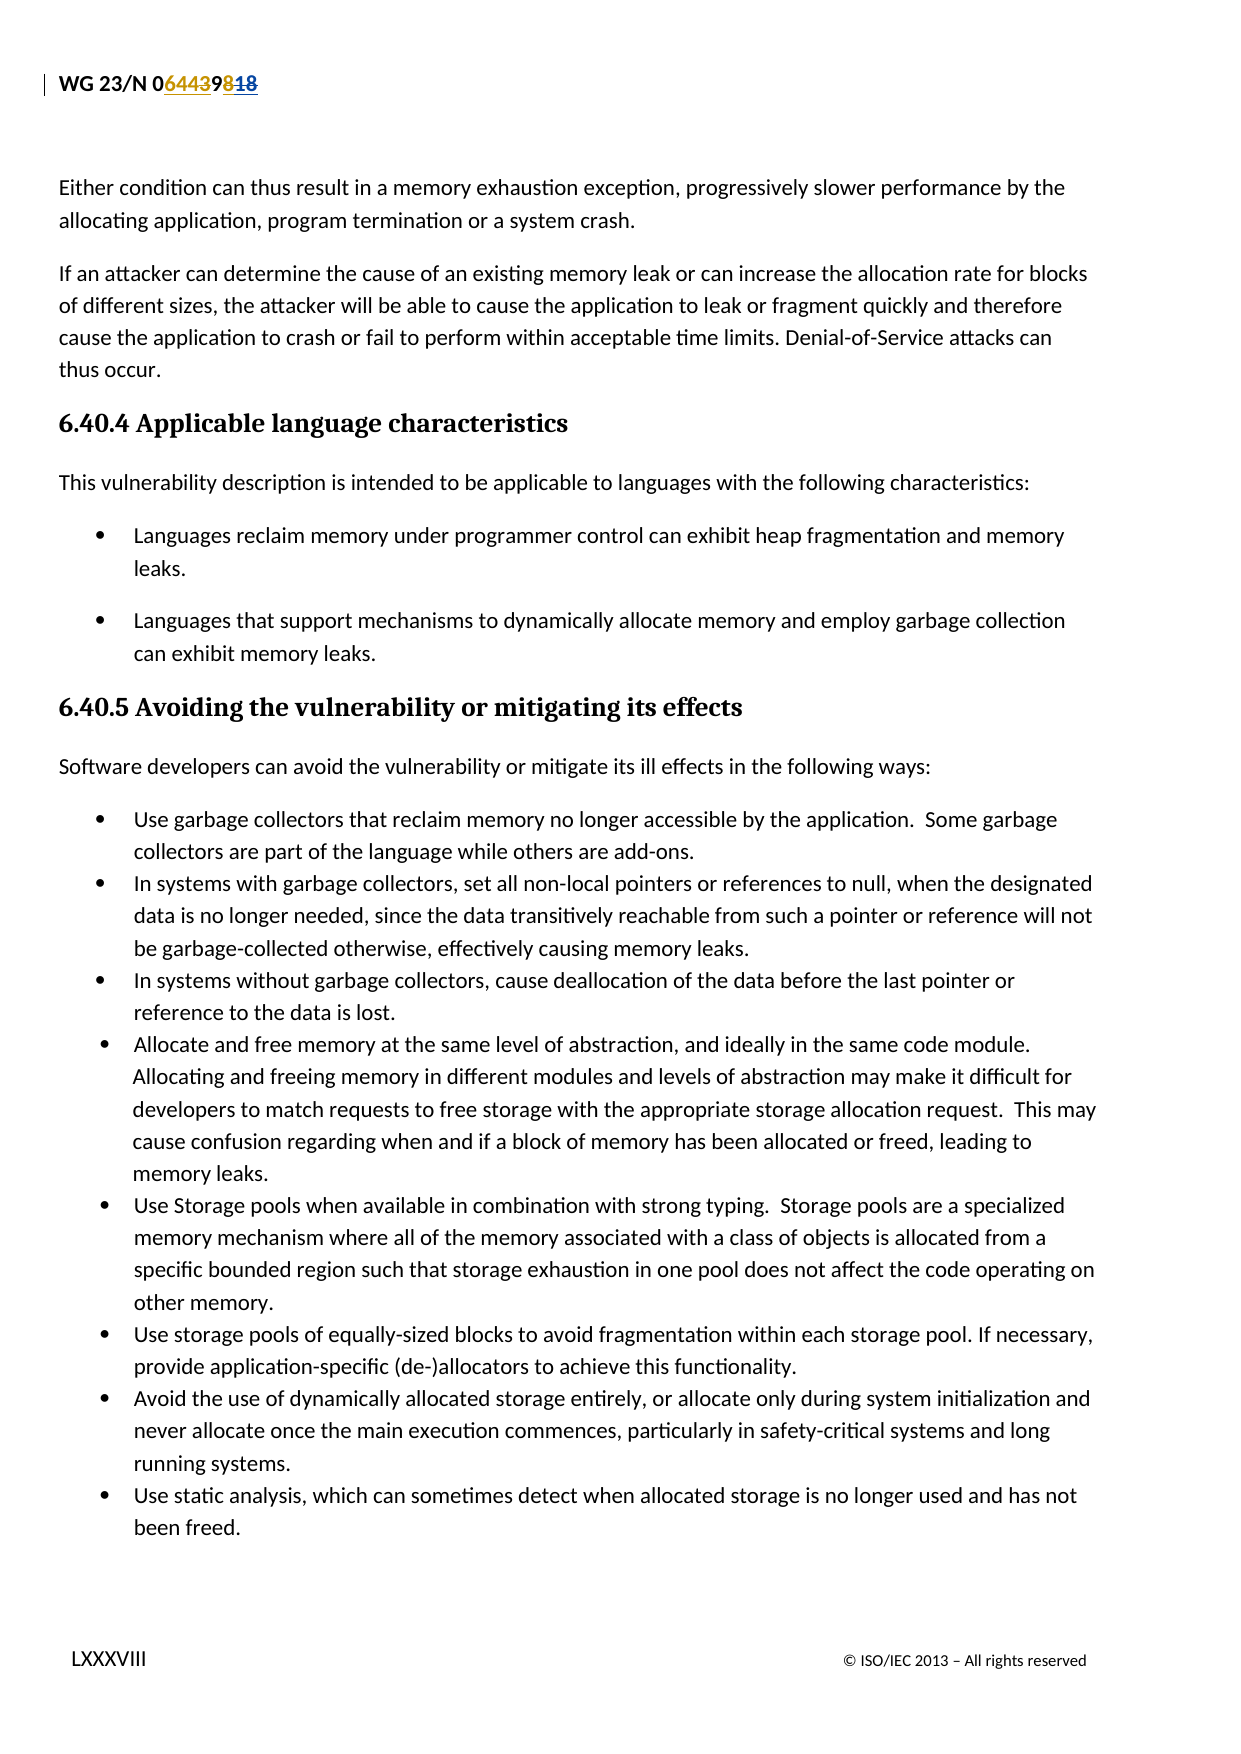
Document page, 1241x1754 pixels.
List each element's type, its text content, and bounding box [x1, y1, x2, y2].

subtitle 6.40.4 Applicable language characteristics [58, 408, 1099, 439]
list Use Storage pools when available in combination with strong typing. Storage pools are a specialized memory mechanism where all of the memory associated with a class of objects is allocated from a specific bounded region such that storage exhaustion in one pool does not affect the code operating on other memory. [101, 1191, 1099, 1316]
list Use garbage collectors that reclaim memory no longer accessible by the application. Some garbage collectors are part of the language while others are add-ons. [96, 805, 1099, 865]
list Languages that support mechanisms to dynamically allocate memory and employ garbage collection can exhibit memory leaks. [96, 607, 1099, 667]
list In systems with garbage collectors, set all non-local pointers or references to null, when the designated data is no longer needed, since the data transitively reachable from such a pointer or reference will not be garbage-collected otherwise, effectively causing memory leaks. [96, 869, 1099, 962]
subtitle 6.40.5 Avoiding the vulnerability or mitigating its effects [58, 692, 1099, 723]
list Use static analysis, which can sometimes detect when allocated storage is no longer used and has not been freed. [101, 1481, 1099, 1541]
text Either condition can thus result in a memory exhaustion exception, progressively slower performance by the allocating application, program termination or a system crash. [58, 173, 1099, 234]
text Allocating and freeing memory in different modules and levels of abstraction may make it difficult for developers to match requests to free storage with the appropriate storage allocation request. This may cause confusion regarding when and if a block of memory has been allocated or freed, leading to memory leaks. [132, 1062, 1099, 1187]
list Allocate and free memory at the same level of abstraction, and ideally in the same code module. [101, 1030, 1099, 1058]
text Software developers can avoid the vulnerability or mitigate its ill effects in the following ways: [58, 752, 1099, 780]
text This vulnerability description is intended to be applicable to languages with the following characteristics: [58, 468, 1099, 496]
text If an attacker can determine the cause of an existing memory leak or can increase the allocation rate for blocks of different sizes, the attacker will be able to cause the application to leak or fragment quickly and therefore cause the application to crash or fail to perform within acceptable time limits. Denial-of-Service attacks can thus occur. [58, 259, 1099, 383]
list Languages reclaim memory under programmer control can exhibit heap fragmentation and memory leaks. [96, 521, 1099, 582]
list Use storage pools of equally-sized blocks to avoid fragmentation within each storage pool. If necessary, provide application-specific (de-)allocators to achieve this functionality. [101, 1320, 1099, 1380]
list In systems without garbage collectors, cause deallocation of the data before the last pointer or reference to the data is lost. [96, 966, 1099, 1026]
list Avoid the use of dynamically allocated storage entirely, or allocate only during system initialization and never allocate once the main execution commences, particularly in safety-critical systems and long running systems. [101, 1384, 1099, 1477]
